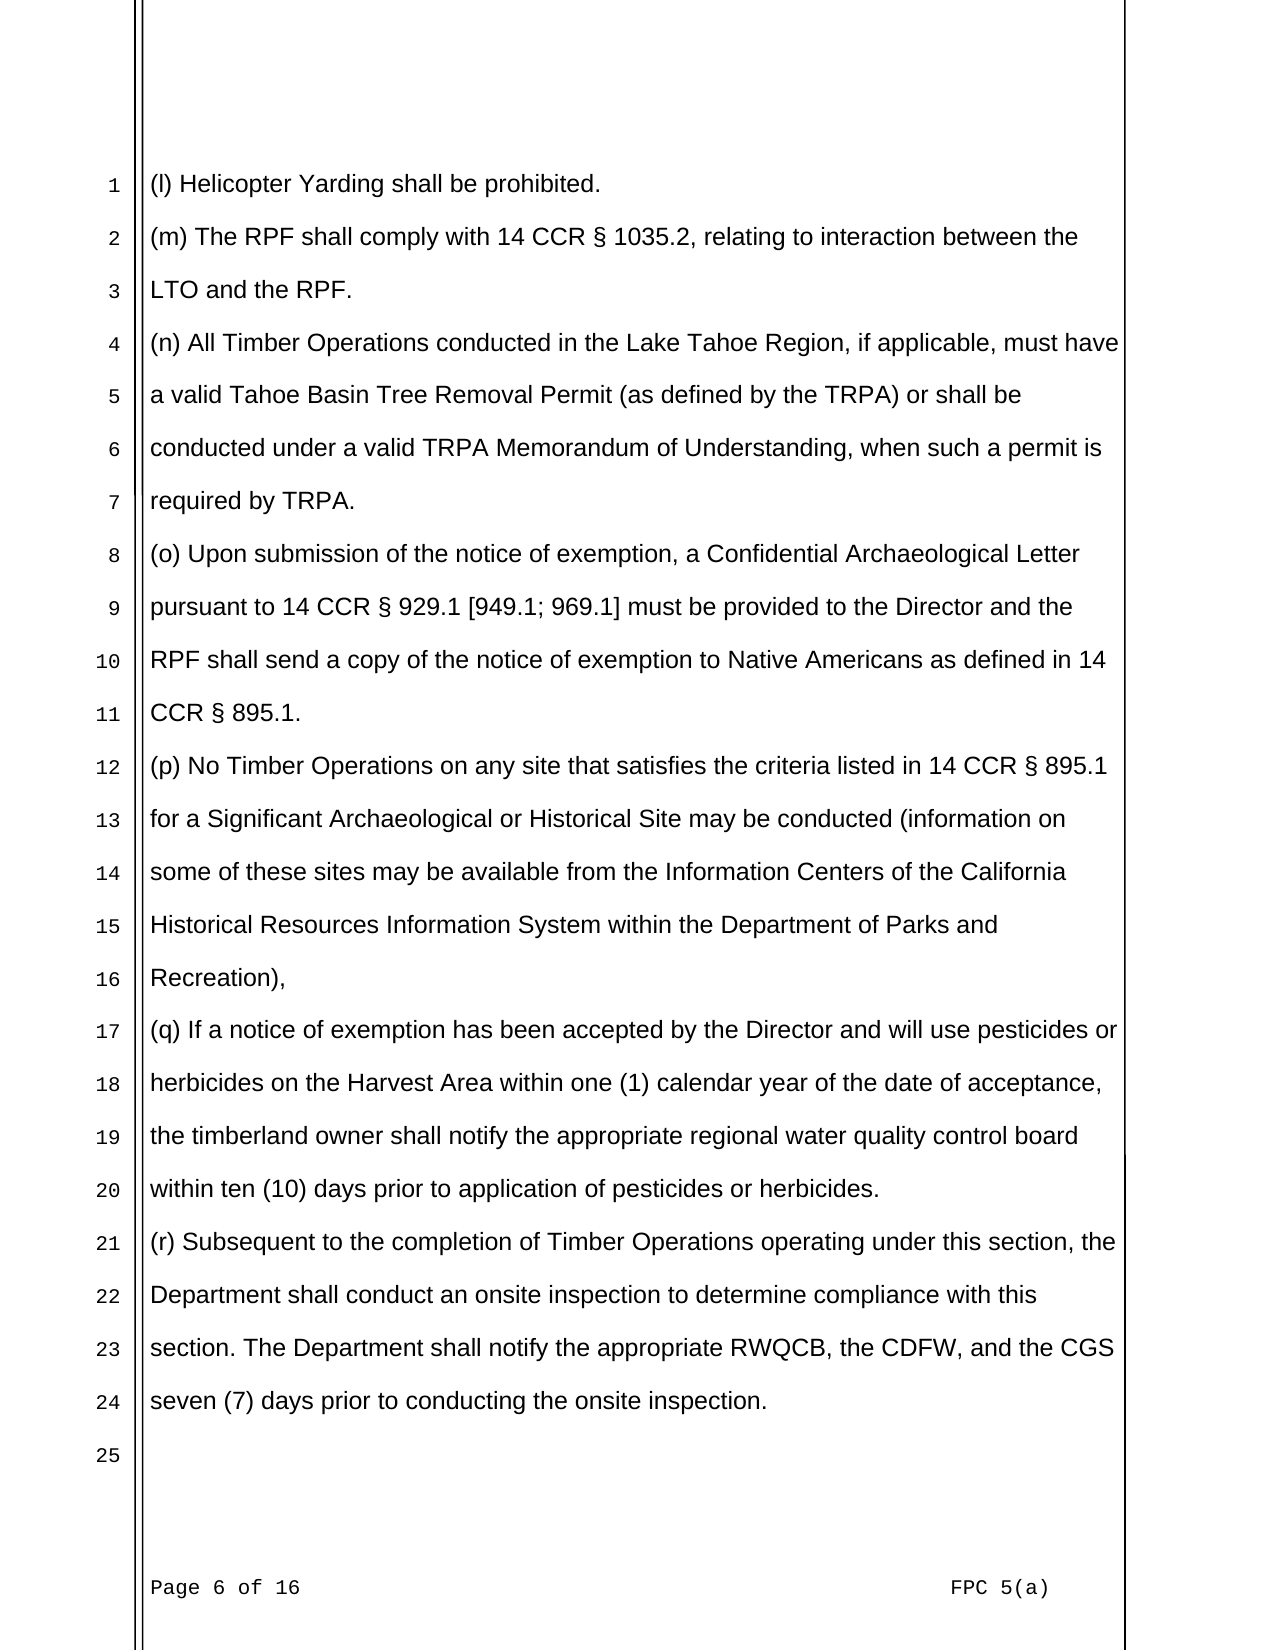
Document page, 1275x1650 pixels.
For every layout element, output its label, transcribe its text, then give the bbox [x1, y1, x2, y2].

text (o) Upon submission of the notice of exemption, a Confidential Archaeological Letter pursuant to 14 CCR § 929.1 [949.1; 969.1] must be provided to the Director and the RPF shall send a copy of the notice of exemption to Native Americans as defined in 14 CCR § 895.1. [150, 520, 1125, 732]
text (m) The RPF shall comply with 14 CCR § 1035.2, relating to interaction between the LTO and the RPF. [150, 203, 1125, 309]
text (p) No Timber Operations on any site that satisfies the criteria listed in 14 CCR § 895.1 for a Significant Archaeological or Historical Site may be conducted (information on some of these sites may be available from the Information Centers of the California Historical Resources Information System within the Department of Parks and Recreation), [150, 732, 1125, 997]
text (l) Helicopter Yarding shall be prohibited. [150, 150, 1125, 203]
text (q) If a notice of exemption has been accepted by the Director and will use pesticides or herbicides on the Harvest Area within one (1) calendar year of the date of acceptance, the timberland owner shall notify the appropriate regional water quality control board within ten (10) days prior to application of pesticides or herbicides. [150, 997, 1125, 1208]
text (n) All Timber Operations conducted in the Lake Tahoe Region, if applicable, must have a valid Tahoe Basin Tree Removal Permit (as defined by the TRPA) or shall be conducted under a valid TRPA Memorandum of Understanding, when such a permit is required by TRPA. [150, 309, 1125, 520]
text (r) Subsequent to the completion of Timber Operations operating under this section, the Department shall conduct an onsite inspection to determine compliance with this section. The Department shall notify the appropriate RWQCB, the CDFW, and the CGS seven (7) days prior to conducting the onsite inspection. [150, 1208, 1125, 1420]
